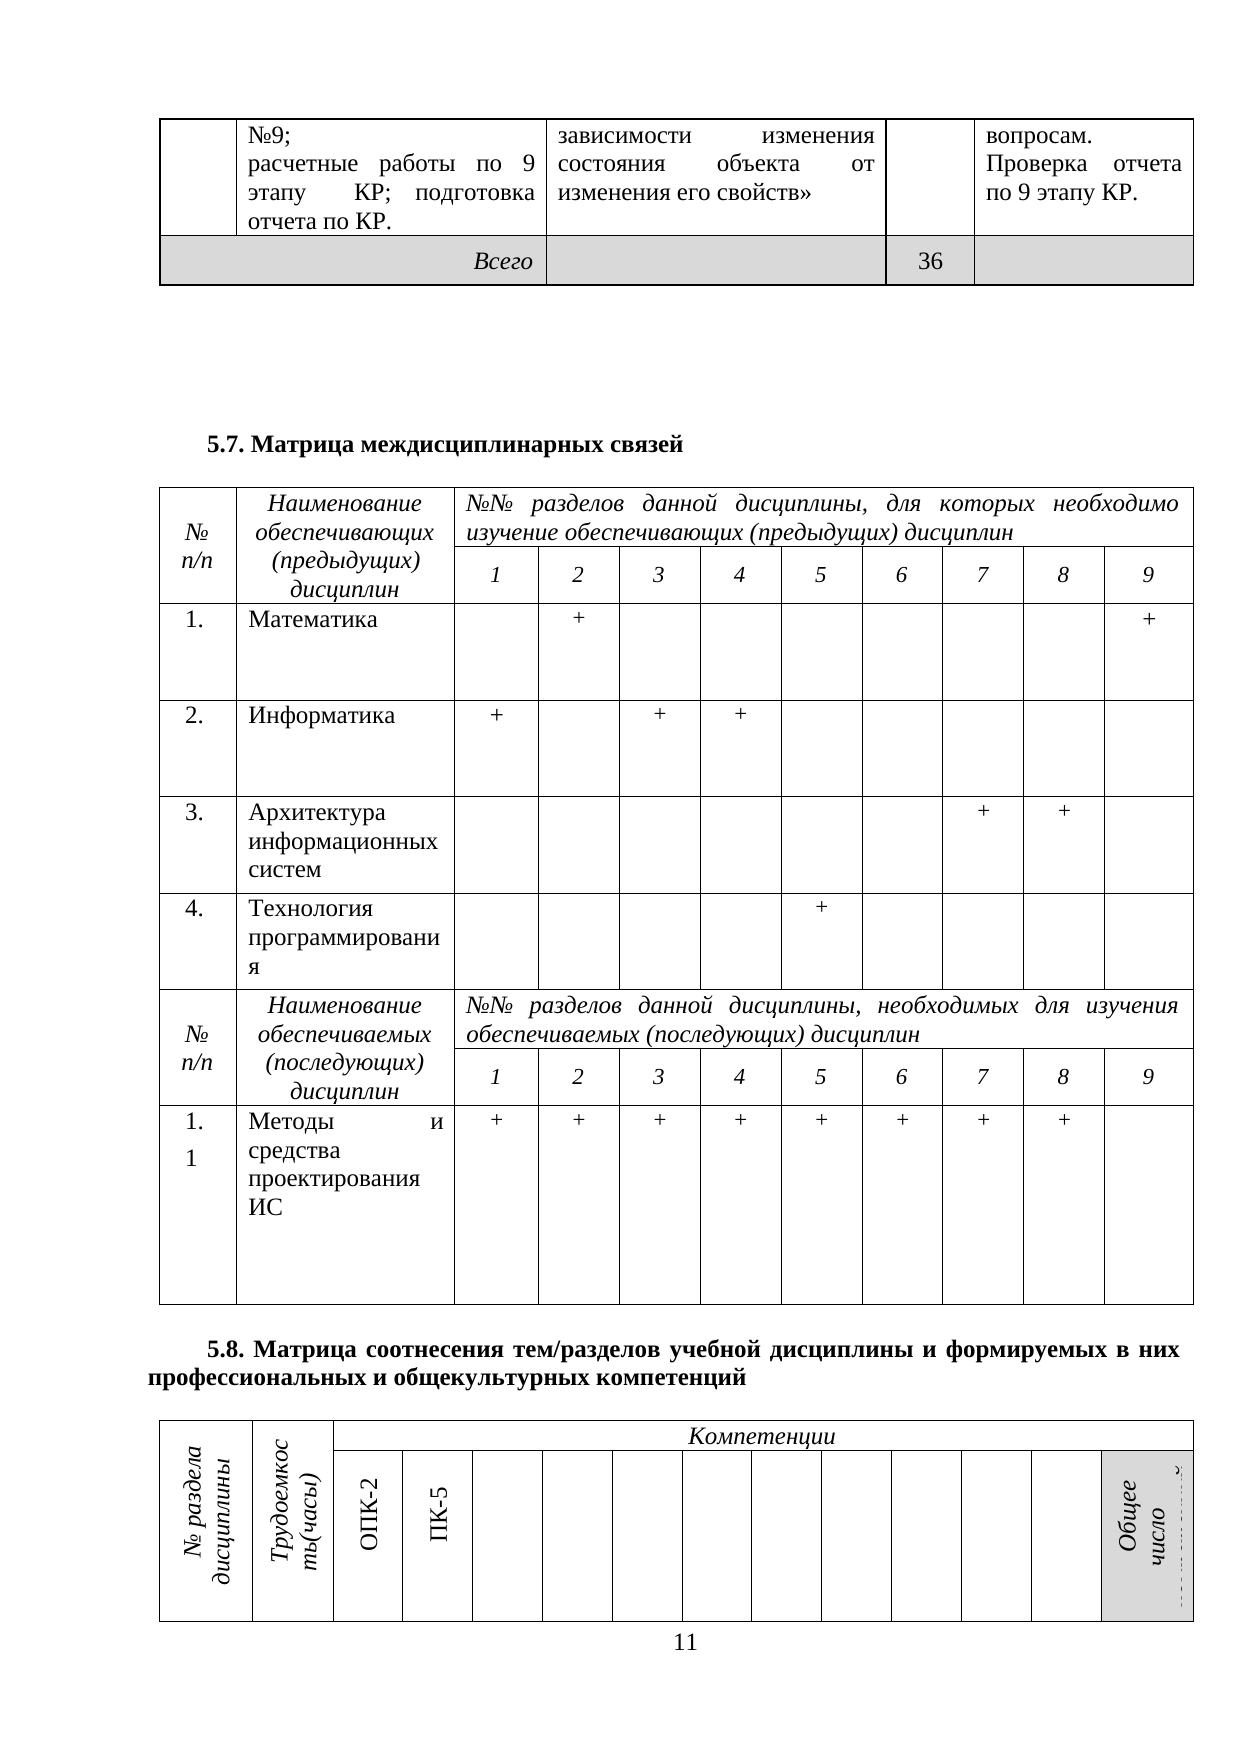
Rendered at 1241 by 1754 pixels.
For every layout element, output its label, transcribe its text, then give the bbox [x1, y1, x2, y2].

table_cell [962, 1451, 1031, 1621]
table_cell [455, 894, 538, 989]
table_cell 4 [701, 547, 781, 603]
table_cell + [539, 1106, 619, 1304]
table_cell + [1024, 1106, 1104, 1304]
table_header №№ разделов данной дисциплины, для которых необходимо изучение обеспечивающих (предыдущих) дисциплин [455, 488, 1193, 546]
table_cell Наименование обеспечиваемых (последующих) дисциплин [237, 990, 454, 1105]
table_cell Методы и средства проектирования ИС [237, 1106, 454, 1304]
table_cell [1024, 894, 1104, 989]
table_cell 2 [539, 547, 619, 603]
table_cell [822, 1451, 891, 1621]
table_cell 9 [1105, 1049, 1193, 1105]
table_cell 6 [863, 1049, 942, 1105]
table_cell 3 [620, 1049, 700, 1105]
table_cell [863, 604, 942, 699]
table_cell [620, 797, 700, 892]
table_cell + [943, 797, 1023, 892]
table_cell [782, 604, 862, 699]
table_cell + [782, 894, 862, 989]
table_cell + [455, 701, 538, 796]
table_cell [975, 120, 1193, 235]
table_header № раздела дисциплины [160, 1421, 252, 1621]
table_cell ПК-5 [403, 1451, 472, 1621]
table_cell [782, 701, 862, 796]
table_header № п/п [160, 488, 236, 603]
table_cell Архитектура информационных систем [237, 797, 454, 892]
table_cell [160, 894, 236, 989]
table_cell + [863, 1106, 942, 1304]
table_cell [701, 604, 781, 699]
table_cell 9 [1105, 547, 1193, 603]
table_cell [160, 797, 236, 892]
table_cell 4 [887, 120, 974, 235]
table_header Трудоемкость(часы) [253, 1421, 333, 1621]
table_cell 8 [1024, 547, 1104, 603]
table_cell + [782, 1106, 862, 1304]
table_cell [473, 1451, 542, 1621]
table_cell 1 [455, 547, 538, 603]
table_cell [1105, 797, 1193, 892]
table_cell + [701, 1106, 781, 1304]
table_cell Математика [237, 604, 454, 699]
table_cell [782, 797, 862, 892]
table_cell № п/п [160, 990, 236, 1105]
table_cell ОПК-2 [334, 1451, 402, 1621]
table_cell [455, 797, 538, 892]
table_cell 6 [863, 547, 942, 603]
table_cell + [943, 1106, 1023, 1304]
table_cell [1105, 1106, 1193, 1304]
table_cell [943, 701, 1023, 796]
table_cell 7 [943, 547, 1023, 603]
table_cell 7 [943, 1049, 1023, 1105]
table_cell + [1024, 797, 1104, 892]
table_cell [701, 894, 781, 989]
table_cell [160, 701, 236, 796]
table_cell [547, 120, 885, 235]
table_cell [539, 894, 619, 989]
table_cell [943, 894, 1023, 989]
table_cell [943, 604, 1023, 699]
table_cell [547, 236, 885, 284]
table_cell Технология программирования [237, 894, 454, 989]
table_cell №№ разделов данной дисциплины, необходимых для изучения обеспечиваемых (последующих) дисциплин [455, 990, 1193, 1047]
table_cell 5 [782, 1049, 862, 1105]
table_cell + [1105, 604, 1193, 699]
table_cell 36 [887, 236, 974, 284]
table_cell [455, 604, 538, 699]
text 5.8. Матрица соотнесения тем/разделов учебной дисциплины и формируемых в них профессиональных и общекультурных компетенций [148, 1334, 1181, 1391]
table_cell [683, 1451, 751, 1621]
table_header Компетенции [334, 1421, 1193, 1450]
table_cell [543, 1451, 612, 1621]
table_cell 4 [701, 1049, 781, 1105]
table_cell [237, 120, 546, 235]
table_cell [1024, 701, 1104, 796]
table_cell 1 [160, 1106, 236, 1304]
table_header Наименование обеспечивающих (предыдущих) дисциплин [237, 488, 454, 603]
table_cell + [701, 701, 781, 796]
table_cell [1032, 1451, 1101, 1621]
table_cell [620, 604, 700, 699]
table_cell [539, 797, 619, 892]
text 5.7. Матрица междисциплинарных связей [148, 429, 1181, 458]
table_cell [863, 894, 942, 989]
table_cell 8 [1024, 1049, 1104, 1105]
table_cell Информатика [237, 701, 454, 796]
table_cell [620, 894, 700, 989]
table_cell 2 [539, 1049, 619, 1105]
table_cell [863, 701, 942, 796]
table_cell Всего [161, 236, 546, 284]
table_cell [863, 797, 942, 892]
table_cell + [539, 604, 619, 699]
table_cell [752, 1451, 821, 1621]
table_cell [1024, 604, 1104, 699]
table_cell + [620, 701, 700, 796]
table_cell [161, 120, 236, 235]
table_cell [701, 797, 781, 892]
table_cell + [620, 1106, 700, 1304]
table_cell + [455, 1106, 538, 1304]
table_cell 5 [782, 547, 862, 603]
table_cell 3 [620, 547, 700, 603]
table_cell [1105, 701, 1193, 796]
table_cell [160, 604, 236, 699]
table_cell [892, 1451, 961, 1621]
table_cell [1105, 894, 1193, 989]
table_cell Общее число компетенций [1102, 1451, 1193, 1621]
table_cell [975, 236, 1193, 284]
table_cell [539, 701, 619, 796]
table_cell 1 [455, 1049, 538, 1105]
table_cell [613, 1451, 682, 1621]
